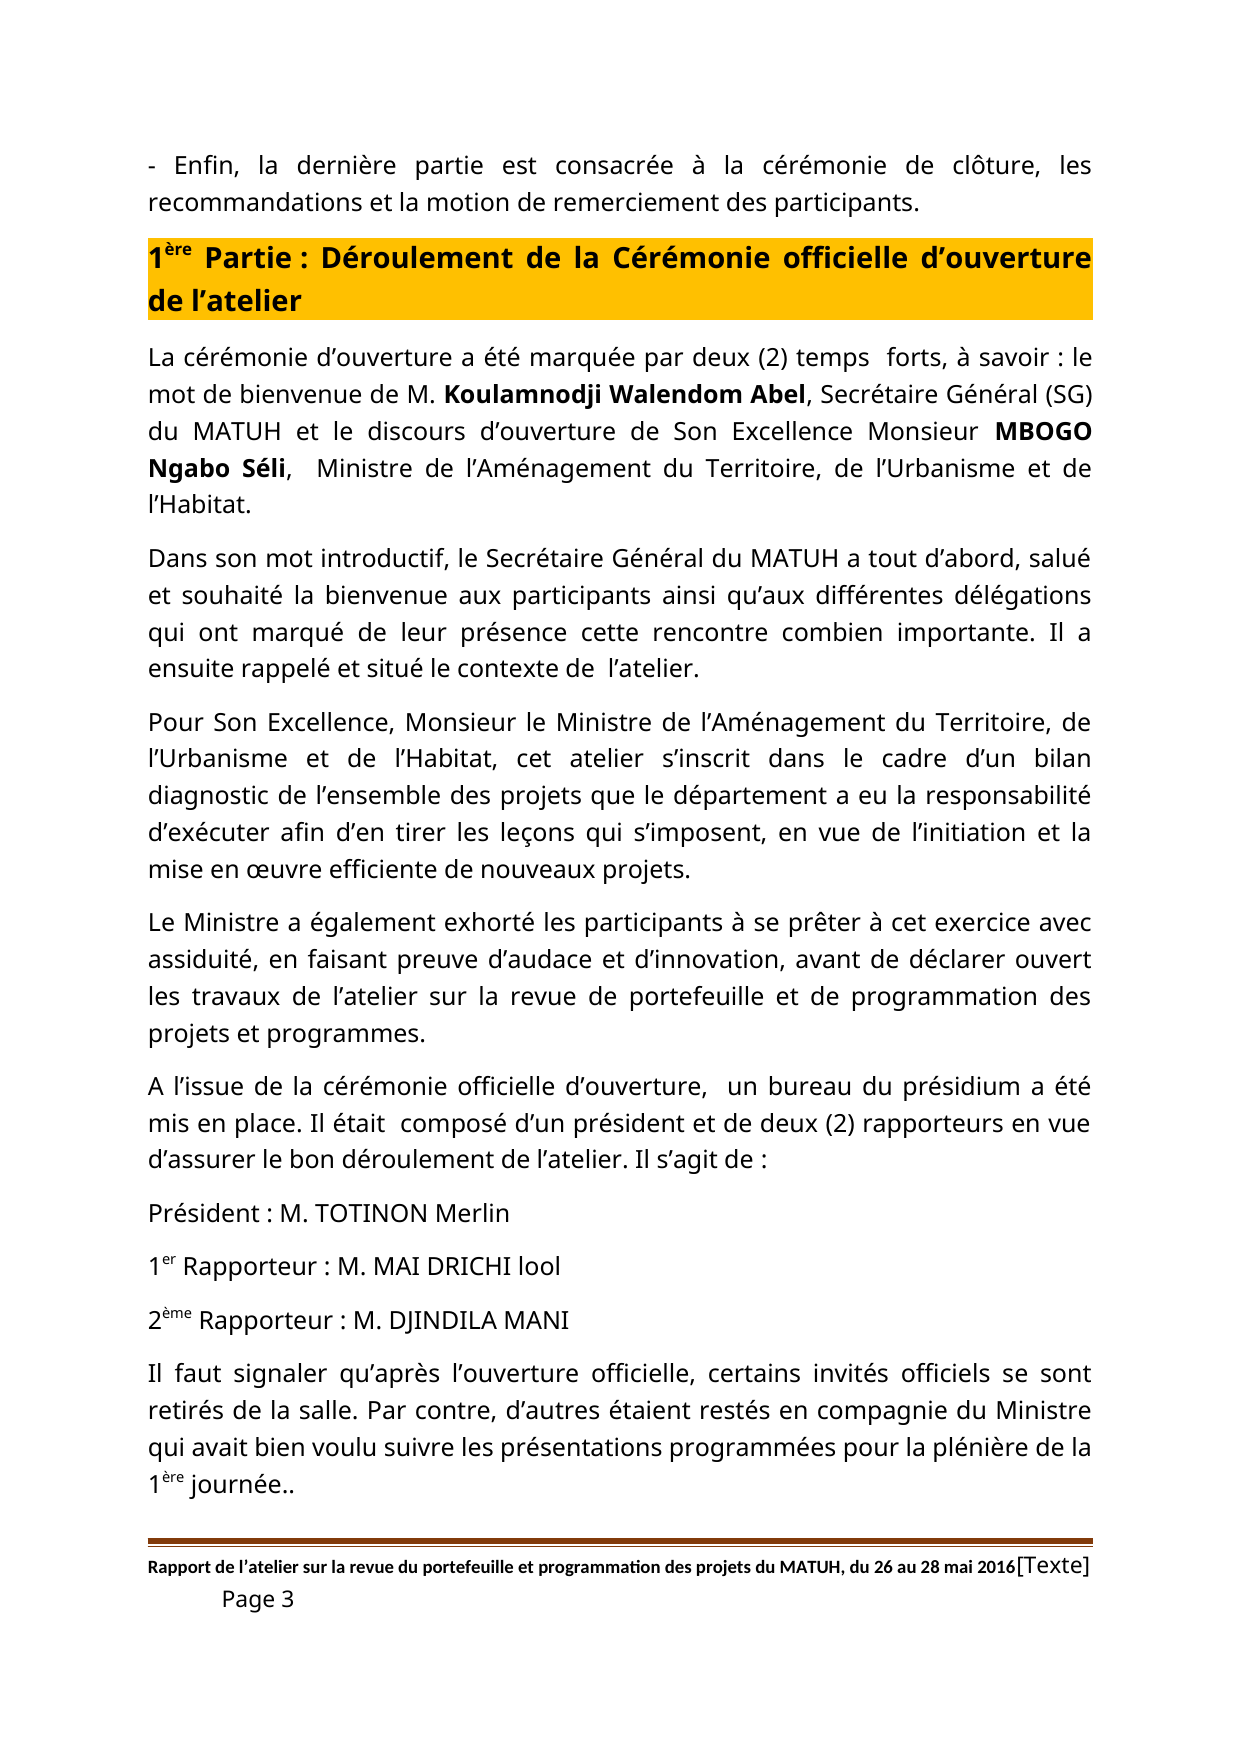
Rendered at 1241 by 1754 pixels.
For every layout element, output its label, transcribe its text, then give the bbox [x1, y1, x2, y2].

text 1er Rapporteur : M. MAI DRICHI lool [148, 1249, 1093, 1283]
text Président : M. TOTINON Merlin [148, 1196, 1093, 1230]
text La cérémonie d’ouverture a été marquée par deux (2) temps forts, à savoir : le mot de bienvenue de M. Koulamnodji Walendom Abel, Secrétaire Général (SG) du MATUH et le discours d’ouverture de Son Excellence Monsieur MBOGO Ngabo Séli, Ministre de l’Aménagement du Territoire, de l’Urbanisme et de l’Habitat. [148, 340, 1093, 521]
text A l’issue de la cérémonie officielle d’ouverture, un bureau du présidium a été mis en place. Il était composé d’un président et de deux (2) rapporteurs en vue d’assurer le bon déroulement de l’atelier. Il s’agit de : [148, 1069, 1093, 1176]
text Pour Son Excellence, Monsieur le Ministre de l’Aménagement du Territoire, de l’Urbanisme et de l’Habitat, cet atelier s’inscrit dans le cadre d’un bilan diagnostic de l’ensemble des projets que le département a eu la responsabilité d’exécuter afin d’en tirer les leçons qui s’imposent, en vue de l’initiation et la mise en œuvre efficiente de nouveaux projets. [148, 704, 1093, 886]
text 1ère Partie : Déroulement de la Cérémonie officielle d’ouverture de l’atelier [148, 238, 1093, 320]
text Dans son mot introductif, le Secrétaire Général du MATUH a tout d’abord, salué et souhaité la bienvenue aux participants ainsi qu’aux différentes délégations qui ont marqué de leur présence cette rencontre combien importante. Il a ensuite rappelé et situé le contexte de l’atelier. [148, 541, 1093, 685]
text - Enfin, la dernière partie est consacrée à la cérémonie de clôture, les recommandations et la motion de remerciement des participants. [148, 148, 1093, 218]
text 2ème Rapporteur : M. DJINDILA MANI [148, 1302, 1093, 1337]
text Le Ministre a également exhorté les participants à se prêter à cet exercice avec assiduité, en faisant preuve d’audace et d’innovation, avant de déclarer ouvert les travaux de l’atelier sur la revue de portefeuille et de programmation des projets et programmes. [148, 905, 1093, 1049]
text Il faut signaler qu’après l’ouverture officielle, certains invités officiels se sont retirés de la salle. Par contre, d’autres étaient restés en compagnie du Ministre qui avait bien voulu suivre les présentations programmées pour la plénière de la 1ère journée.. [148, 1356, 1093, 1500]
